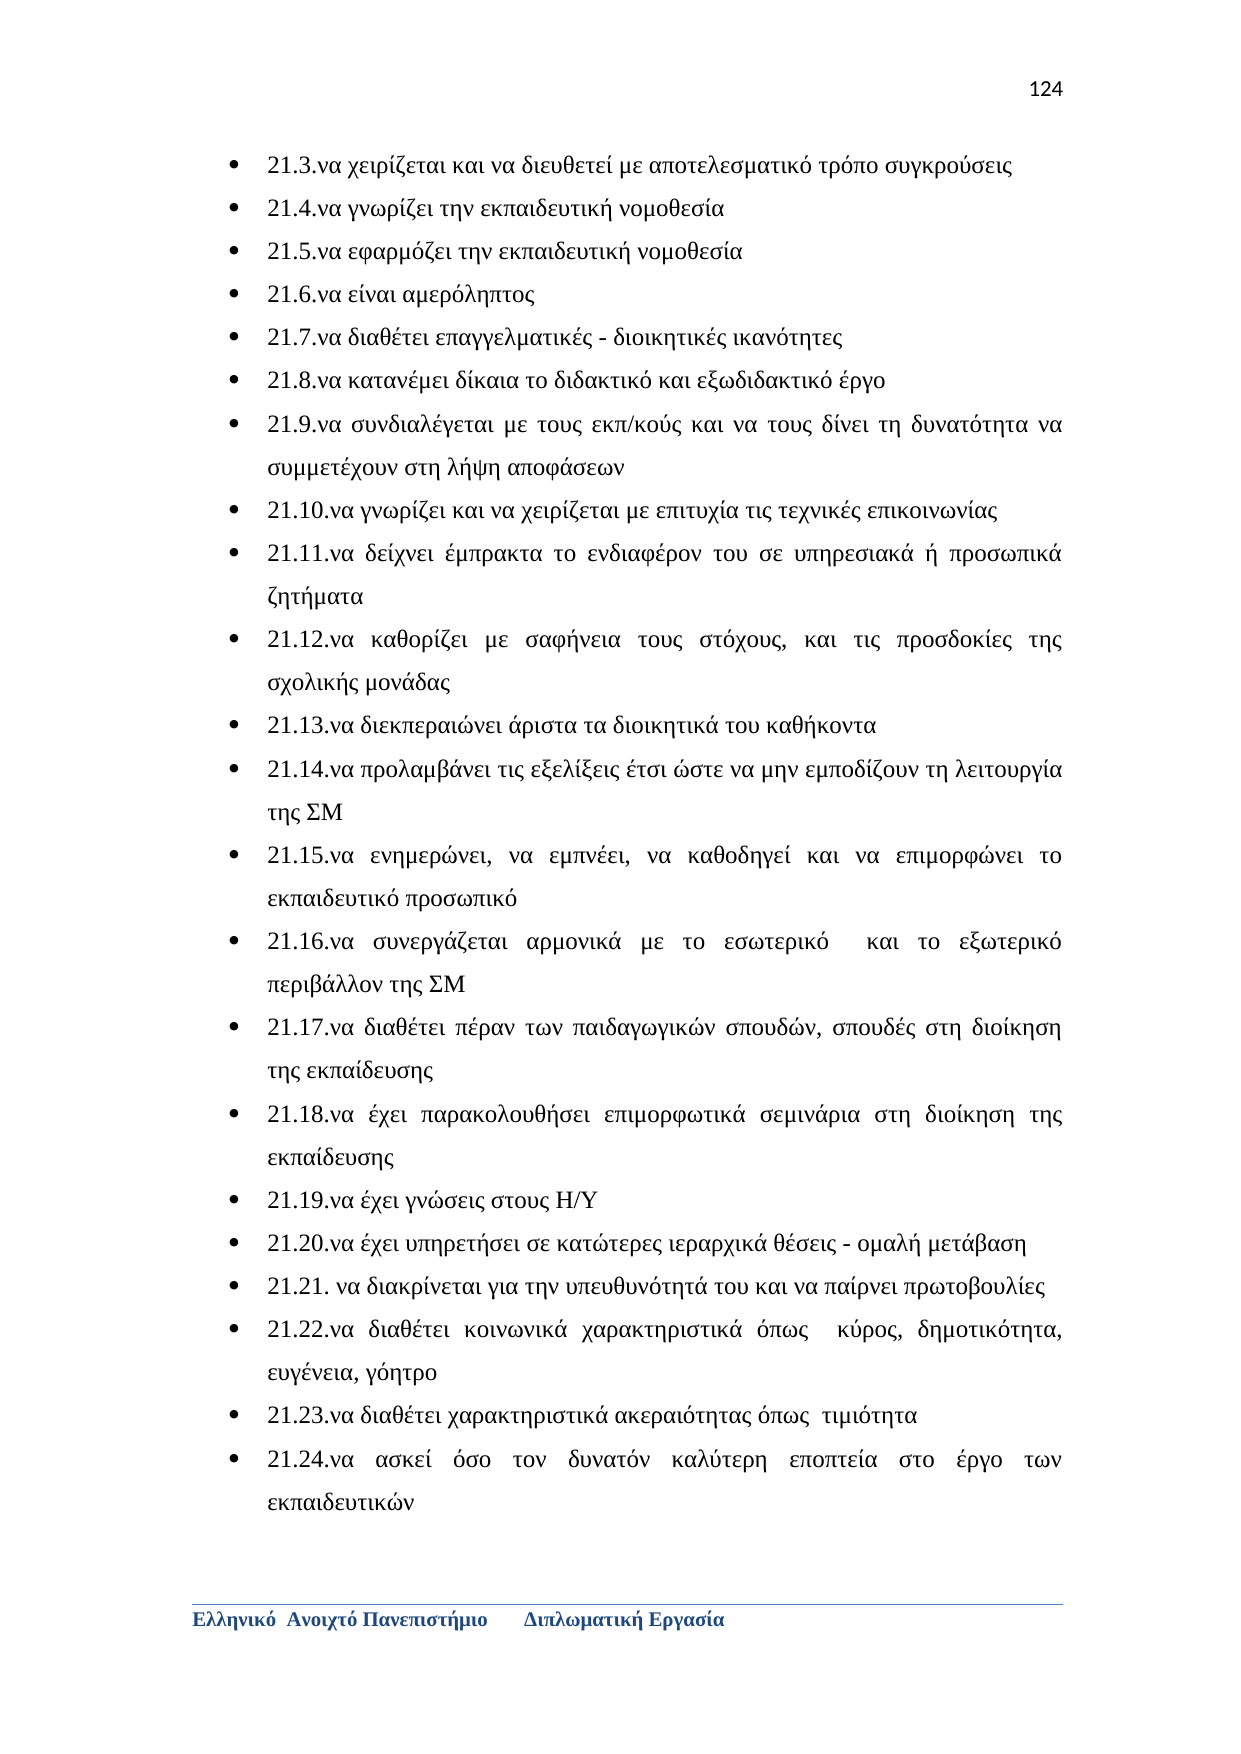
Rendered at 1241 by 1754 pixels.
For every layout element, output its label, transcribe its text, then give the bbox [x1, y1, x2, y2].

list 21.14.να προλαμβάνει τις εξελίξεις έτσι ώστε να μην εμποδίζουν τη λειτουργία της ΣΜ [229, 754, 1063, 826]
list 21.9.να συνδιαλέγεται με τους εκπ/κούς και να τους δίνει τη δυνατότητα να συμμετέχουν στη λήψη αποφάσεων [229, 409, 1063, 481]
list 21.18.να έχει παρακολουθήσει επιμορφωτικά σεμινάρια στη διοίκηση της εκπαίδευσης [229, 1099, 1063, 1171]
list 21.20.να έχει υπηρετήσει σε κατώτερες ιεραρχικά θέσεις - ομαλή μετάβαση [229, 1228, 1063, 1257]
list 21.23.να διαθέτει χαρακτηριστικά ακεραιότητας όπως τιμιότητα [229, 1401, 1063, 1429]
list 21.7.να διαθέτει επαγγελματικές - διοικητικές ικανότητες [229, 322, 1063, 351]
list 21.19.να έχει γνώσεις στους Η/Υ [229, 1185, 1063, 1214]
list 21.24.να ασκεί όσο τον δυνατόν καλύτερη εποπτεία στο έργο των εκπαιδευτικών [229, 1444, 1063, 1516]
list 21.22.να διαθέτει κοινωνικά χαρακτηριστικά όπως κύρος, δημοτικότητα, ευγένεια, γόητρο [229, 1314, 1063, 1386]
list 21.21. να διακρίνεται για την υπευθυνότητά του και να παίρνει πρωτοβουλίες [229, 1271, 1063, 1300]
list 21.12.να καθορίζει με σαφήνεια τους στόχους, και τις προσδοκίες της σχολικής μονάδας [229, 624, 1063, 696]
list 21.17.να διαθέτει πέραν των παιδαγωγικών σπουδών, σπουδές στη διοίκηση της εκπαίδευσης [229, 1012, 1063, 1084]
list 21.10.να γνωρίζει και να χειρίζεται με επιτυχία τις τεχνικές επικοινωνίας [229, 495, 1063, 524]
list 21.11.να δείχνει έμπρακτα το ενδιαφέρον του σε υπηρεσιακά ή προσωπικά ζητήματα [229, 538, 1063, 610]
list 21.8.να κατανέμει δίκαια το διδακτικό και εξωδιδακτικό έργο [229, 366, 1063, 394]
list 21.15.να ενημερώνει, να εμπνέει, να καθοδηγεί και να επιμορφώνει το εκπαιδευτικό προσωπικό [229, 840, 1063, 912]
list 21.6.να είναι αμερόληπτος [229, 279, 1063, 308]
list 21.16.να συνεργάζεται αρμονικά με το εσωτερικό και το εξωτερικό περιβάλλον της ΣΜ [229, 926, 1063, 998]
list 21.4.να γνωρίζει την εκπαιδευτική νομοθεσία [229, 193, 1063, 222]
list 21.3.να χειρίζεται και να διευθετεί με αποτελεσματικό τρόπο συγκρούσεις [229, 150, 1063, 179]
list 21.13.να διεκπεραιώνει άριστα τα διοικητικά του καθήκοντα [229, 711, 1063, 739]
list 21.5.να εφαρμόζει την εκπαιδευτική νομοθεσία [229, 236, 1063, 265]
